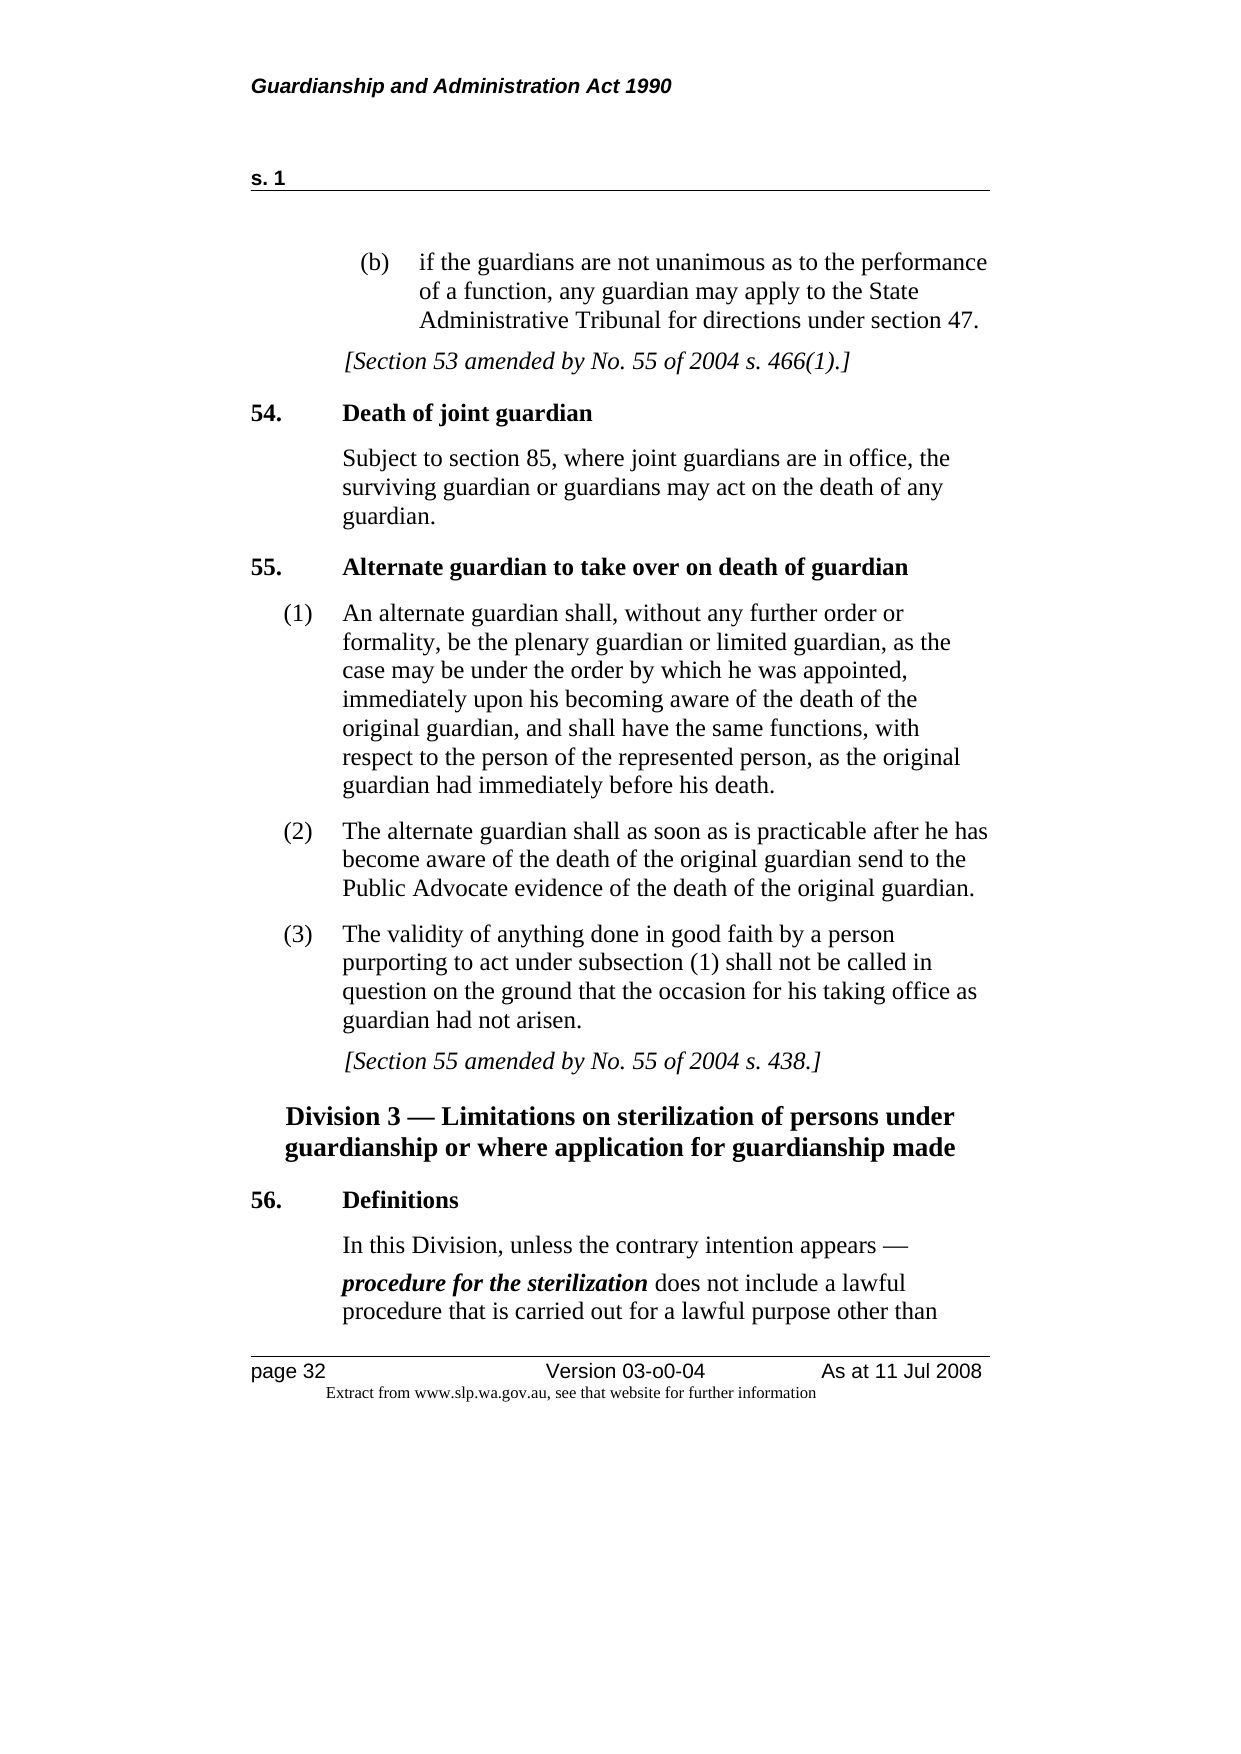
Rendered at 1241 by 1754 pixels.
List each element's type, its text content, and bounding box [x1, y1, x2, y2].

subtitle 55. Alternate guardian to take over on death of guardian [251, 552, 990, 581]
text [Section 53 amended by No. 55 of 2004 s. 466(1).] [251, 346, 990, 375]
text (1) An alternate guardian shall, without any further order or formality, be the plenary guardian or limited guardian, as the case may be under the order by which he was appointed, immediately upon his becoming aware of the death of the original guardian, and shall have the same functions, with respect to the person of the represented person, as the original guardian had immediately before his death. [251, 598, 990, 799]
text [Section 55 amended by No. 55 of 2004 s. 438.] [251, 1046, 990, 1075]
subtitle 54. Death of joint guardian [251, 398, 990, 427]
text (3) The validity of anything done in good faith by a person purporting to act under subsection (1) shall not be called in question on the ground that the occasion for his taking office as guardian had not arisen. [251, 919, 990, 1034]
subtitle Division 3 — Limitations on sterilization of persons under guardianship or where application for guardianship made [251, 1100, 990, 1162]
subtitle 56. Definitions [251, 1185, 990, 1214]
text Subject to section 85, where joint guardians are in office, the surviving guardian or guardians may act on the death of any guardian. [251, 443, 990, 529]
text (b) if the guardians are not unanimous as to the performance of a function, any guardian may apply to the State Administrative Tribunal for directions under section 47. [251, 247, 990, 334]
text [251, 1268, 990, 1325]
text In this Division, unless the contrary intention appears — [251, 1231, 990, 1259]
text (2) The alternate guardian shall as soon as is practicable after he has become aware of the death of the original guardian send to the Public Advocate evidence of the death of the original guardian. [251, 816, 990, 902]
